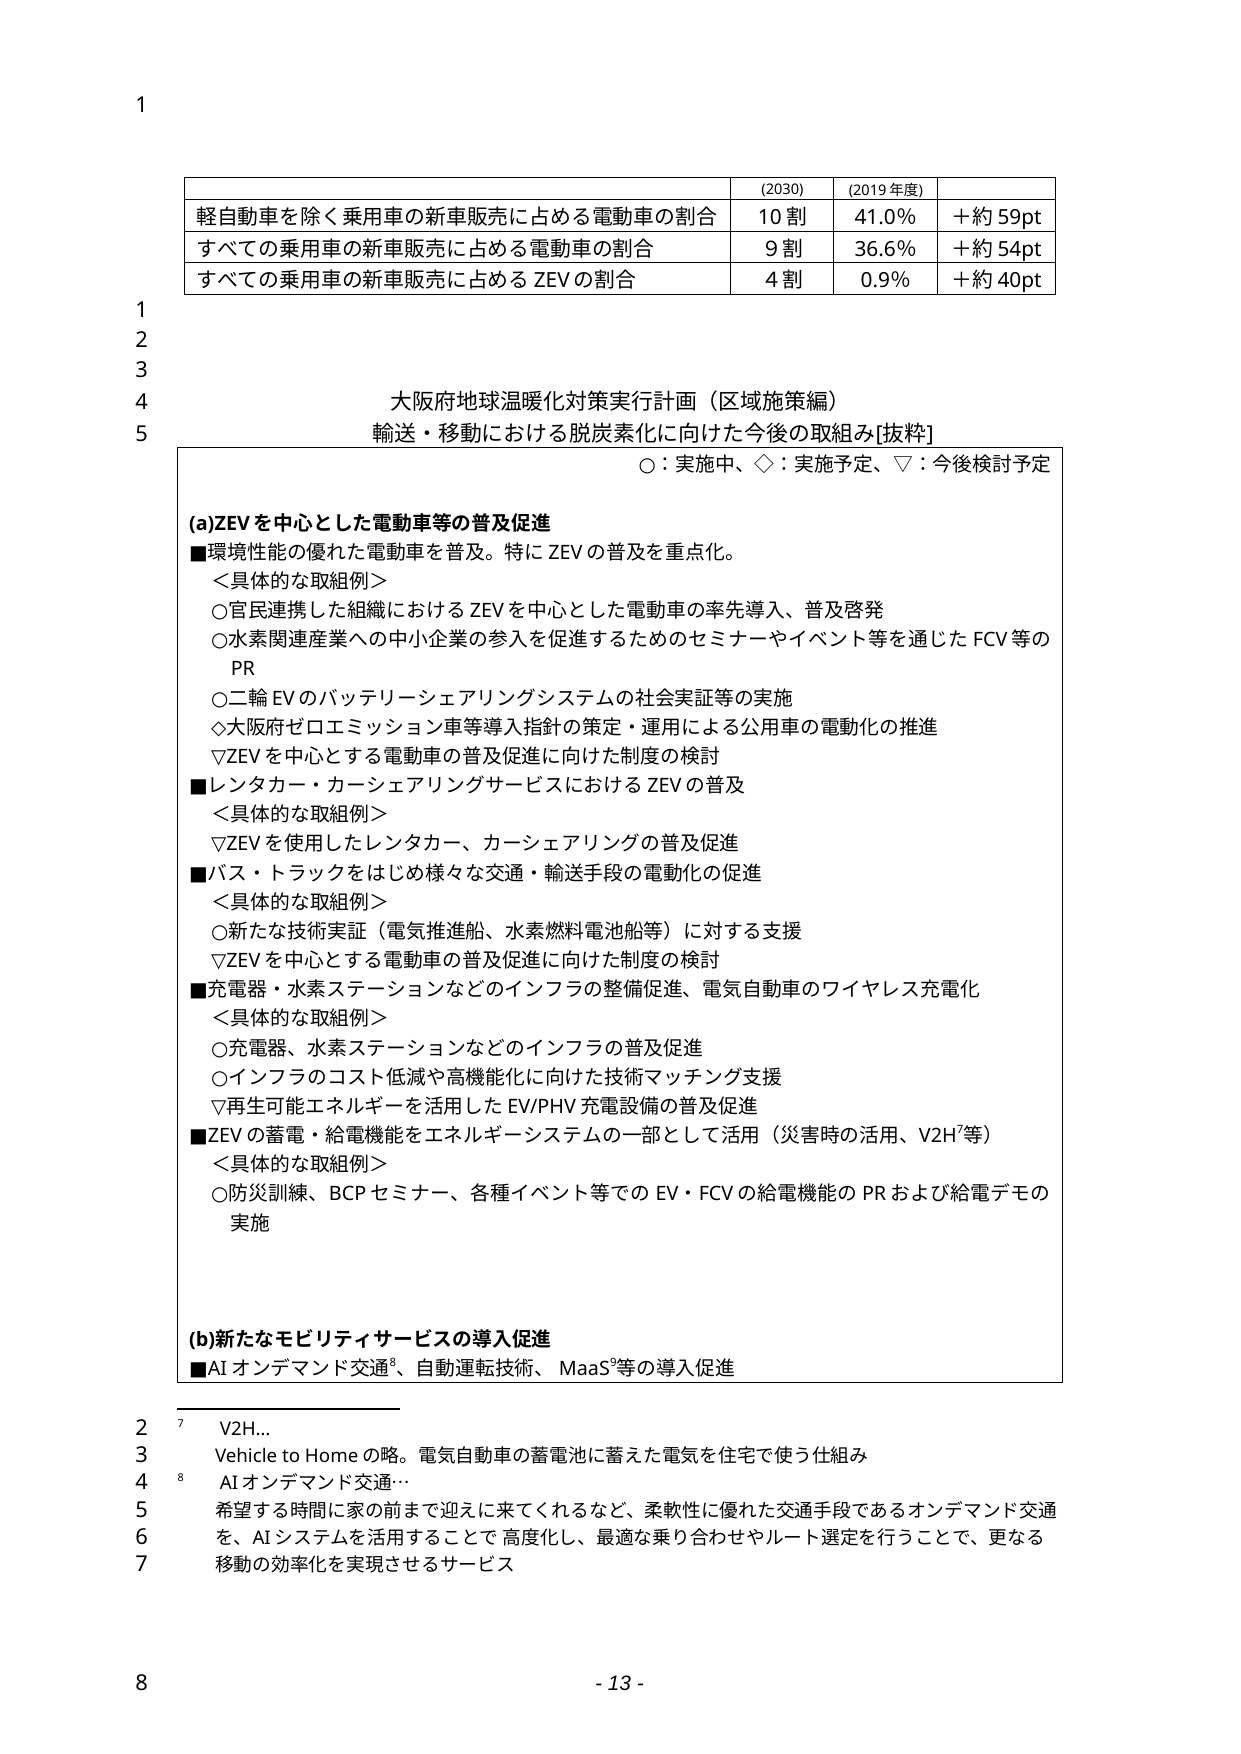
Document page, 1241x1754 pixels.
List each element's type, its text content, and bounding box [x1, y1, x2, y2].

table_header 取組指標 [185, 178, 730, 199]
table_cell 軽自動車を除く乗用車の新車販売に占める電動車の割合 [185, 200, 730, 231]
table_cell すべての乗用車の新車販売に占める電動車の割合 [185, 232, 730, 262]
text 大阪府地球温暖化対策実行計画（区域施策編） 輸送・移動における脱炭素化に向けた今後の取組み[抜粋] [177, 384, 1063, 447]
table_cell 10割 [731, 200, 833, 231]
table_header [178, 448, 1062, 1382]
table_cell すべての乗用車の新車販売に占めるZEVの割合 [185, 263, 730, 293]
table_cell ＋約40pt [938, 263, 1055, 293]
table_cell ＋約59pt [938, 200, 1055, 231]
table_header 参考値 (2019年度) [834, 178, 937, 199]
table_cell 36.6％ [834, 232, 937, 262]
table_header 増減割合 [938, 178, 1055, 199]
table_cell 41.0％ [834, 200, 937, 231]
table_cell ４割 [731, 263, 833, 293]
table_cell 0.9％ [834, 263, 937, 293]
table_header 指標値 (2030) [731, 178, 833, 199]
table_cell ＋約54pt [938, 232, 1055, 262]
table_cell ９割 [731, 232, 833, 262]
